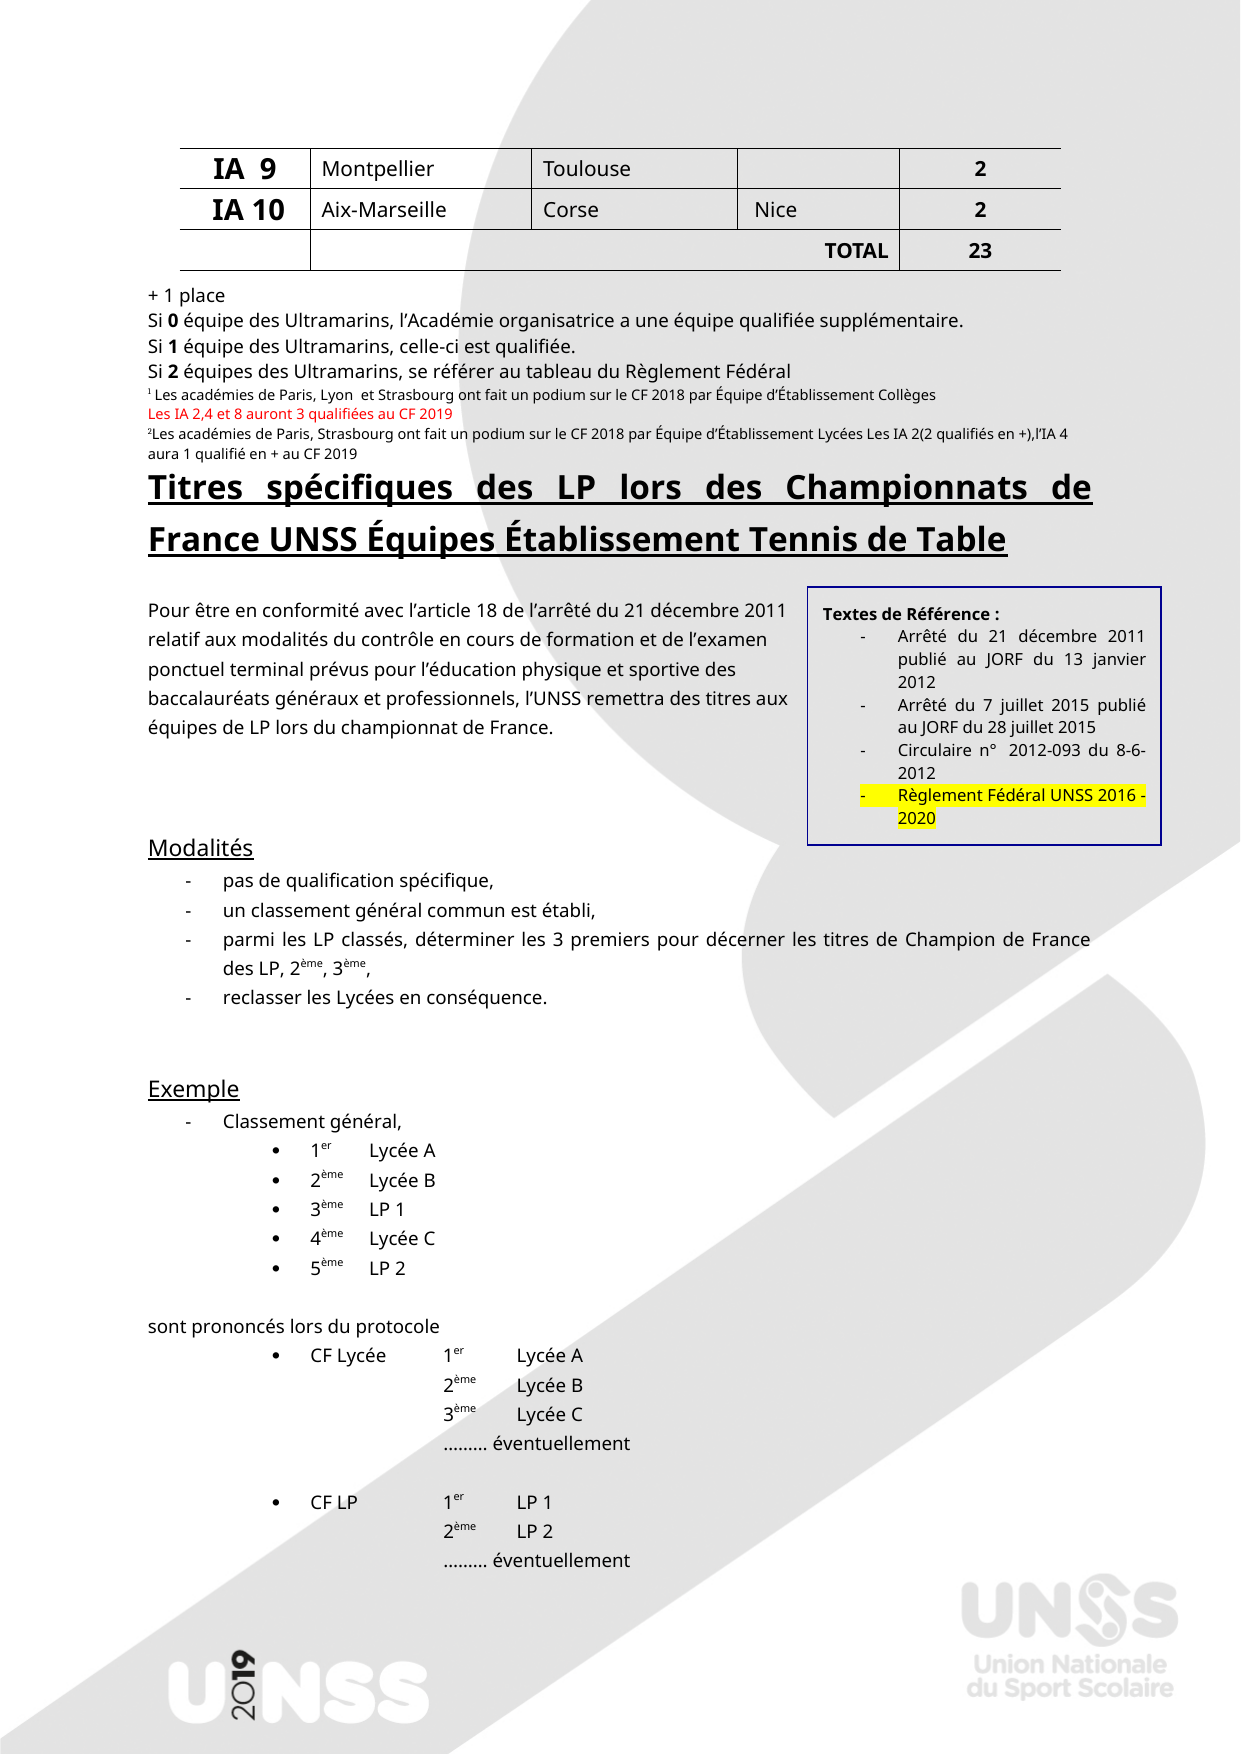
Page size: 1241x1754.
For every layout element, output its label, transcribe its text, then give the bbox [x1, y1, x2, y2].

table_cell 2 [900, 189, 1061, 229]
table_cell IA 10 [180, 189, 310, 229]
text sont prononcés lors du protocole [148, 1313, 1093, 1339]
text ……… éventuellement [369, 1547, 1093, 1573]
text Si 1 équipe des Ultramarins, celle-ci est qualifiée. [148, 333, 1093, 359]
list CF LP 1er LP 1 [273, 1489, 1093, 1514]
table_cell Nice [738, 189, 899, 229]
text 3ème Lycée C [369, 1401, 1093, 1427]
list 4ème Lycée C [273, 1226, 1093, 1251]
text ……… éventuellement [369, 1430, 1093, 1456]
table_cell [180, 230, 310, 270]
list Titres spécifiques des LP lors des Championnats de France UNSS Équipes Établissement Tennis de Table [148, 505, 1093, 561]
list 2ème Lycée B [273, 1167, 1093, 1192]
list Titres spécifiques des LP lors des Championnats de France UNSS Équipes Établissement Tennis de Table [148, 464, 1093, 502]
text Si 2 équipes des Ultramarins, se référer au tableau du Règlement Fédéral [148, 359, 1093, 384]
list CF Lycée 1er Lycée A [273, 1343, 1093, 1368]
list 3ème LP 1 [273, 1196, 1093, 1222]
text Pour être en conformité avec l’article 18 de l’arrêté du 21 décembre 2011 relatif aux modalités du contrôle en cours de formation et de l’examen ponctuel terminal prévus pour l’éducation physique et sportive des baccalauréats généraux et professionnels, l’UNSS remettra des titres aux équipes de LP lors du championnat de France. [148, 597, 807, 740]
text Si 0 équipe des Ultramarins, l’Académie organisatrice a une équipe qualifiée supplémentaire. [148, 308, 1093, 333]
text 2ème LP 2 [443, 1518, 1093, 1544]
table_cell Montpellier [311, 149, 531, 188]
table_cell [738, 149, 899, 188]
table_cell Toulouse [532, 149, 737, 188]
text 1 Les académies de Paris, Lyon et Strasbourg ont fait un podium sur le CF 2018 par Équipe d’Établissement Collèges [148, 384, 1093, 404]
list reclasser les Lycées en conséquence. [185, 985, 1093, 1010]
list pas de qualification spécifique, [185, 868, 1093, 893]
list Classement général, [185, 1108, 1093, 1134]
text Exemple [148, 1072, 1093, 1104]
list un classement général commun est établi, [185, 897, 1093, 922]
text 2ème Lycée B [369, 1372, 1093, 1397]
table_cell 23 [900, 230, 1061, 270]
table_cell 2 [900, 149, 1061, 188]
picture [0, 0, 1241, 1754]
table_cell Aix-Marseille [311, 189, 531, 229]
text 2Les académies de Paris, Strasbourg ont fait un podium sur le CF 2018 par Équipe d’Établissement Lycées Les IA 2(2 qualifiés en +),l’IA 4 aura 1 qualifié en + au CF 2019 [148, 424, 1093, 464]
table_cell TOTAL [311, 230, 899, 270]
text Modalités [148, 832, 1093, 863]
table_cell Corse [532, 189, 737, 229]
list parmi les LP classés, déterminer les 3 premiers pour décerner les titres de Champion de France des LP, 2ème, 3ème, [185, 926, 1093, 981]
text Les IA 2,4 et 8 auront 3 qualifiées au CF 2019 [148, 404, 1093, 424]
text Pour être en conformité avec l’article 18 de l’arrêté du 21 décembre 2011 relatif aux modalités du contrôle en cours de formation et de l’examen ponctuel terminal prévus pour l’éducation physique et sportive des baccalauréats généraux et professionnels, l’UNSS remettra des titres aux équipes de LP lors du championnat de France. [808, 597, 1093, 740]
list 5ème LP 2 [273, 1255, 1093, 1280]
text + 1 place [148, 282, 1093, 308]
table_cell IA 9 [180, 149, 310, 188]
list 1er Lycée A [273, 1138, 1093, 1163]
